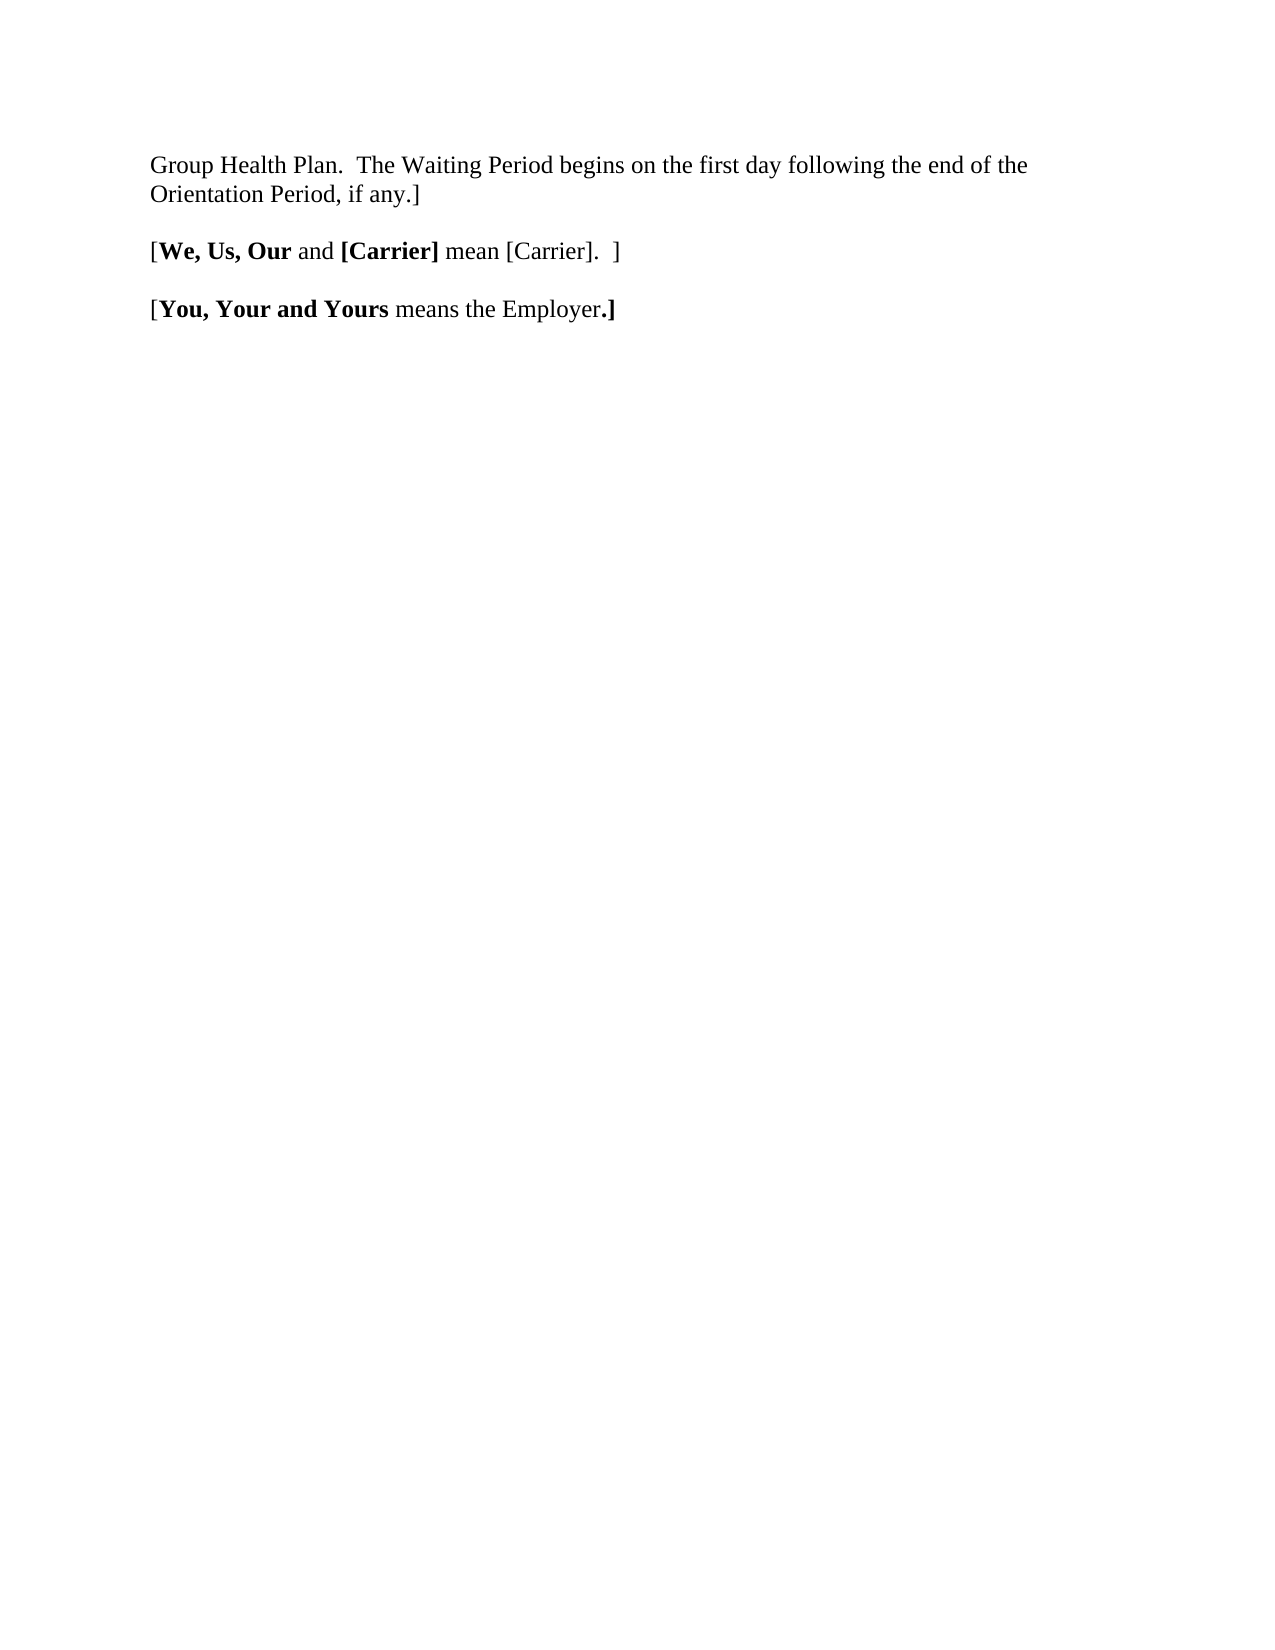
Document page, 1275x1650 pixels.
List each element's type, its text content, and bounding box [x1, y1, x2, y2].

text [We, Us, Our and [Carrier] mean [Carrier]. ] [150, 236, 1125, 265]
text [150, 150, 1125, 207]
text [You, Your and Yours means the Employer.] [150, 294, 1125, 322]
